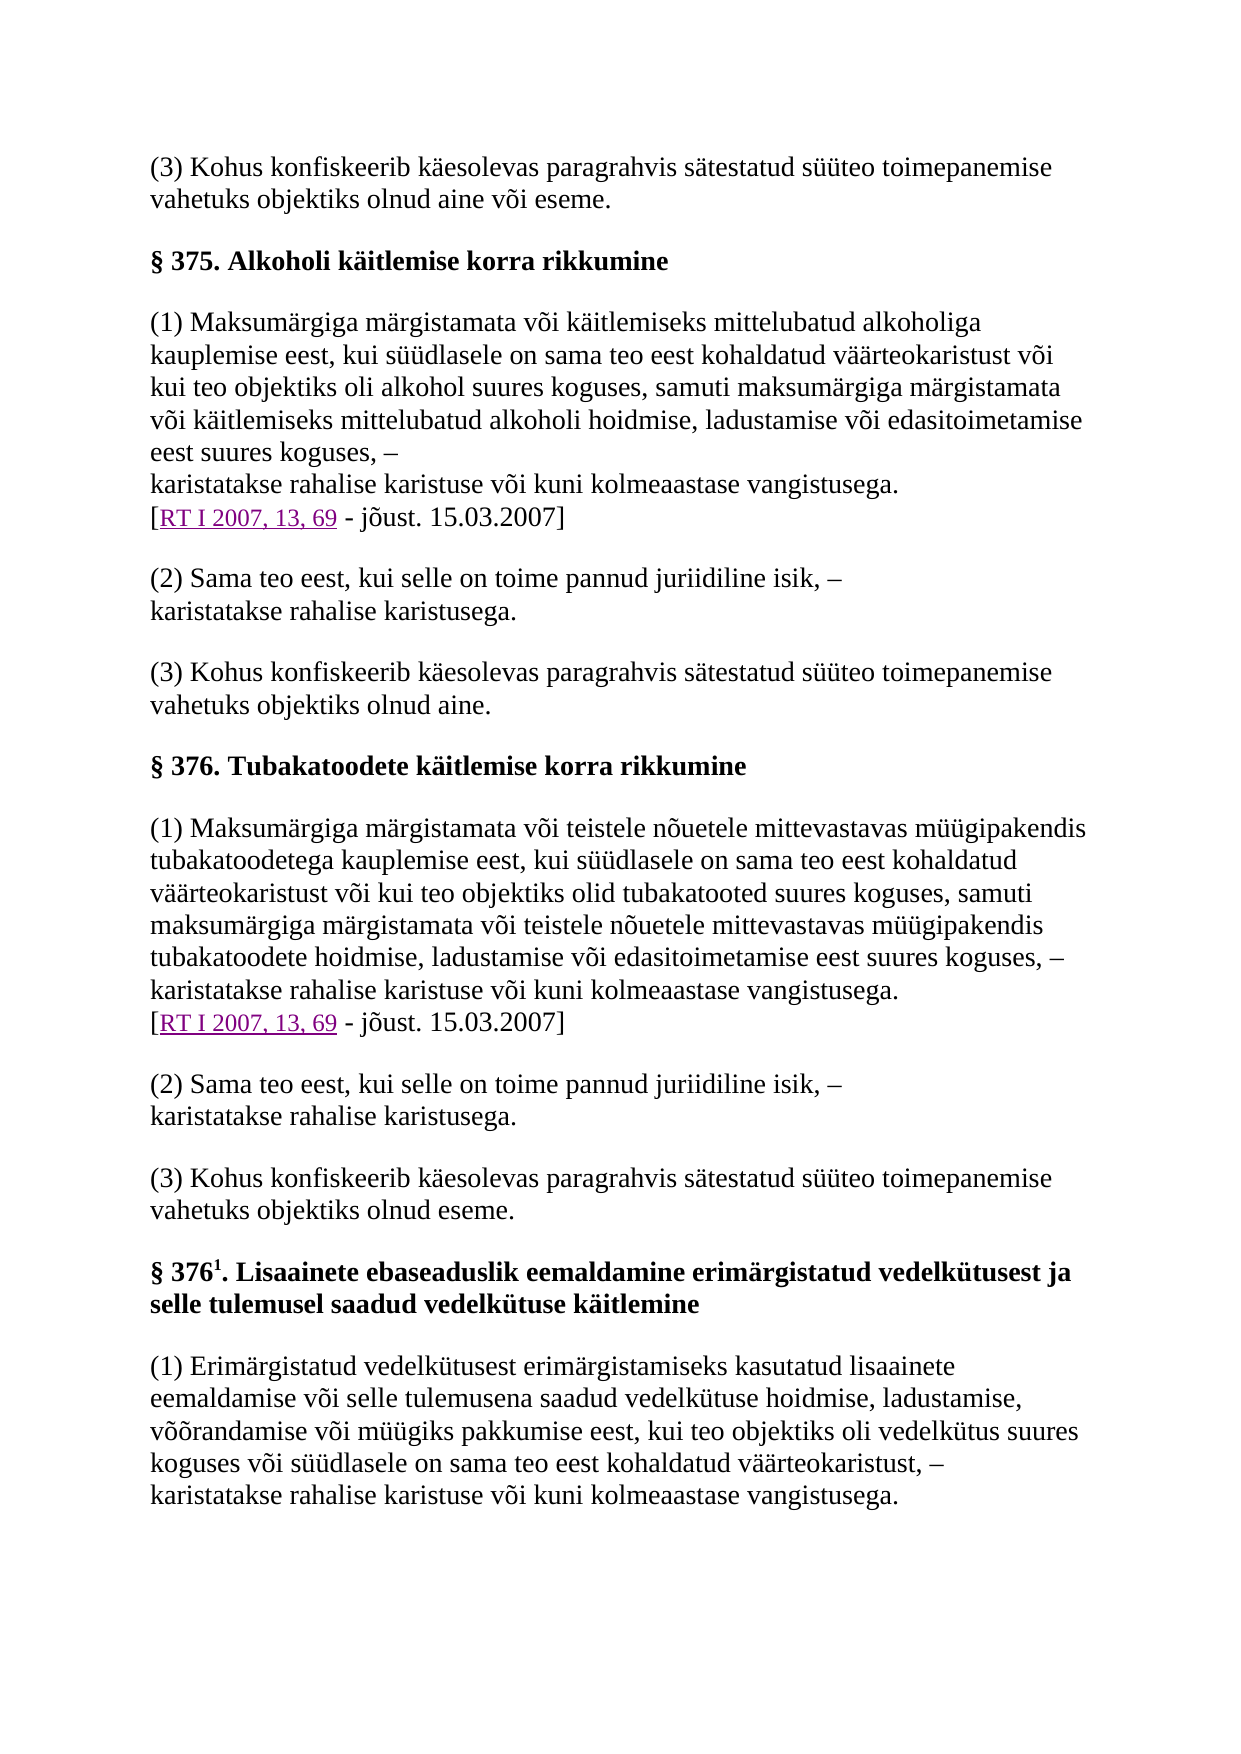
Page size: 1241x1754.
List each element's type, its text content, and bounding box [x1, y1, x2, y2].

text (1) Maksumärgiga märgistamata või teistele nõuetele mittevastavas müügipakendis tubakatoodetega kauplemise eest, kui süüdlasele on sama teo eest kohaldatud väärteokaristust või kui teo objektiks olid tubakatooted suures koguses, samuti maksumärgiga märgistamata või teistele nõuetele mittevastavas müügipakendis tubakatoodete hoidmise, ladustamise või edasitoimetamise eest suures koguses, – karistatakse rahalise karistuse või kuni kolmeaastase vangistusega. [RT I 2007, 13, 69 - jõust. 15.03.2007] [150, 811, 1090, 1038]
text (3) Kohus konfiskeerib käesolevas paragrahvis sätestatud süüteo toimepanemise vahetuks objektiks olnud aine. [150, 655, 1090, 720]
text (3) Kohus konfiskeerib käesolevas paragrahvis sätestatud süüteo toimepanemise vahetuks objektiks olnud aine või eseme. [150, 150, 1090, 215]
text (1) Maksumärgiga märgistamata või käitlemiseks mittelubatud alkoholiga kauplemise eest, kui süüdlasele on sama teo eest kohaldatud väärteokaristust või kui teo objektiks oli alkohol suures koguses, samuti maksumärgiga märgistamata või käitlemiseks mittelubatud alkoholi hoidmise, ladustamise või edasitoimetamise eest suures koguses, – karistatakse rahalise karistuse või kuni kolmeaastase vangistusega. [RT I 2007, 13, 69 - jõust. 15.03.2007] [150, 306, 1090, 532]
text (2) Sama teo eest, kui selle on toime pannud juriidiline isik, – karistatakse rahalise karistusega. [150, 1067, 1090, 1132]
text (3) Kohus konfiskeerib käesolevas paragrahvis sätestatud süüteo toimepanemise vahetuks objektiks olnud eseme. [150, 1161, 1090, 1226]
text § 376. Tubakatoodete käitlemise korra rikkumine [150, 749, 1090, 782]
text § 3761. Lisaainete ebaseaduslik eemaldamine erimärgistatud vedelkütusest ja selle tulemusel saadud vedelkütuse käitlemine [150, 1255, 1090, 1319]
text § 375. Alkoholi käitlemise korra rikkumine [150, 244, 1090, 276]
text (2) Sama teo eest, kui selle on toime pannud juriidiline isik, – karistatakse rahalise karistusega. [150, 561, 1090, 626]
text (1) Erimärgistatud vedelkütusest erimärgistamiseks kasutatud lisaainete eemaldamise või selle tulemusena saadud vedelkütuse hoidmise, ladustamise, võõrandamise või müügiks pakkumise eest, kui teo objektiks oli vedelkütus suures koguses või süüdlasele on sama teo eest kohaldatud väärteokaristust, – karistatakse rahalise karistuse või kuni kolmeaastase vangistusega. [150, 1349, 1090, 1511]
